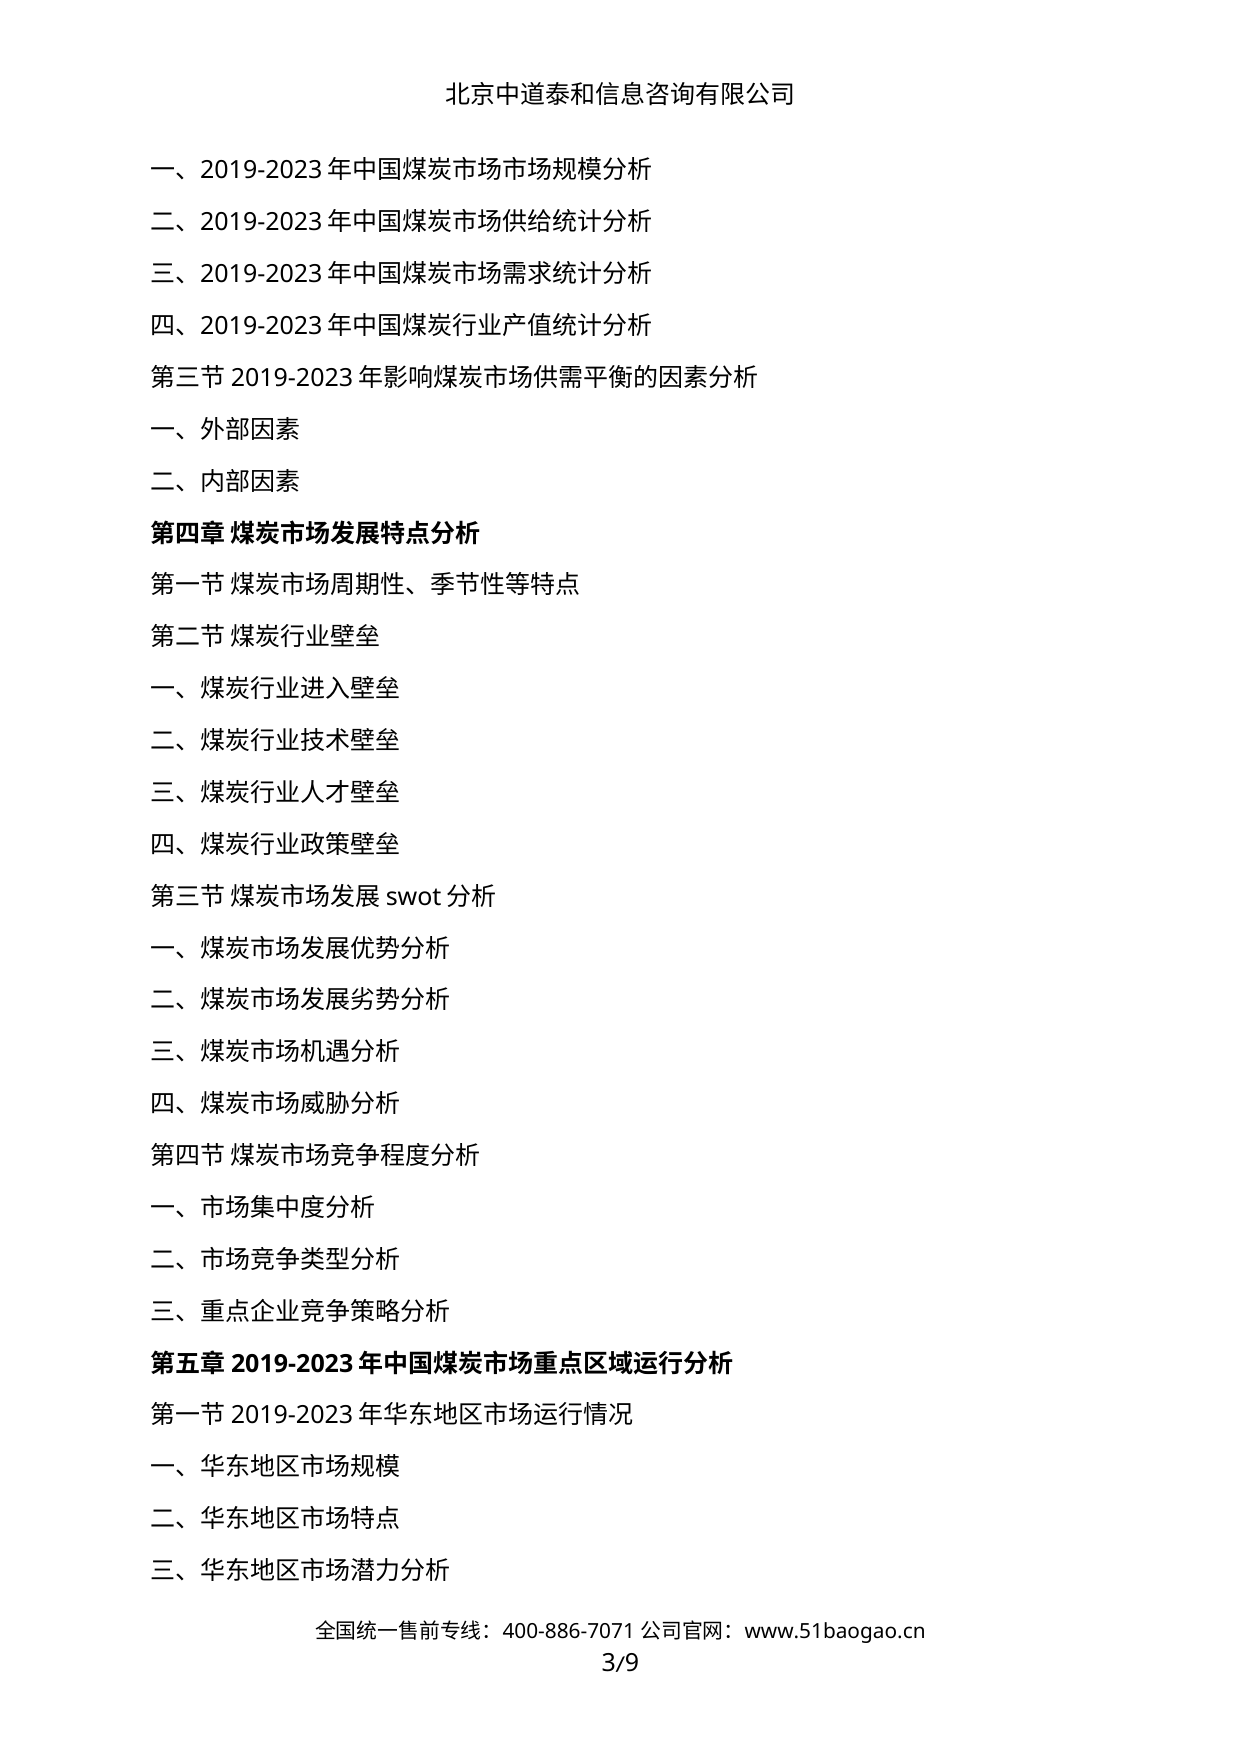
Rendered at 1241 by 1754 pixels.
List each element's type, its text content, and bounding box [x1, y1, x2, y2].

text 三、重点企业竞争策略分析 [150, 1291, 1090, 1327]
text 第一节 煤炭市场周期性、季节性等特点 [150, 565, 1090, 601]
text 四、2019-2023年中国煤炭行业产值统计分析 [150, 306, 1090, 342]
text 第四章 煤炭市场发展特点分析 [150, 513, 1090, 549]
text 三、2019-2023年中国煤炭市场需求统计分析 [150, 254, 1090, 290]
text 第五章 2019-2023年中国煤炭市场重点区域运行分析 [150, 1343, 1090, 1379]
text 第二节 煤炭行业壁垒 [150, 617, 1090, 653]
text 二、煤炭市场发展劣势分析 [150, 980, 1090, 1016]
text 二、华东地区市场特点 [150, 1499, 1090, 1535]
text 二、市场竞争类型分析 [150, 1239, 1090, 1276]
text 一、市场集中度分析 [150, 1187, 1090, 1224]
text 四、煤炭行业政策壁垒 [150, 824, 1090, 861]
text 第四节 煤炭市场竞争程度分析 [150, 1136, 1090, 1172]
text 二、内部因素 [150, 461, 1090, 497]
text 一、煤炭行业进入壁垒 [150, 669, 1090, 705]
text 二、煤炭行业技术壁垒 [150, 721, 1090, 757]
text 三、华东地区市场潜力分析 [150, 1551, 1090, 1587]
text 二、2019-2023年中国煤炭市场供给统计分析 [150, 202, 1090, 238]
text 一、外部因素 [150, 409, 1090, 446]
text 三、煤炭市场机遇分析 [150, 1032, 1090, 1068]
text 一、2019-2023年中国煤炭市场市场规模分析 [150, 150, 1090, 186]
text 三、煤炭行业人才壁垒 [150, 772, 1090, 809]
text 一、华东地区市场规模 [150, 1447, 1090, 1483]
text 第一节 2019-2023年华东地区市场运行情况 [150, 1395, 1090, 1431]
text 第三节 2019-2023年影响煤炭市场供需平衡的因素分析 [150, 357, 1090, 394]
text 四、煤炭市场威胁分析 [150, 1084, 1090, 1120]
text 一、煤炭市场发展优势分析 [150, 928, 1090, 964]
text 第三节 煤炭市场发展swot分析 [150, 876, 1090, 912]
